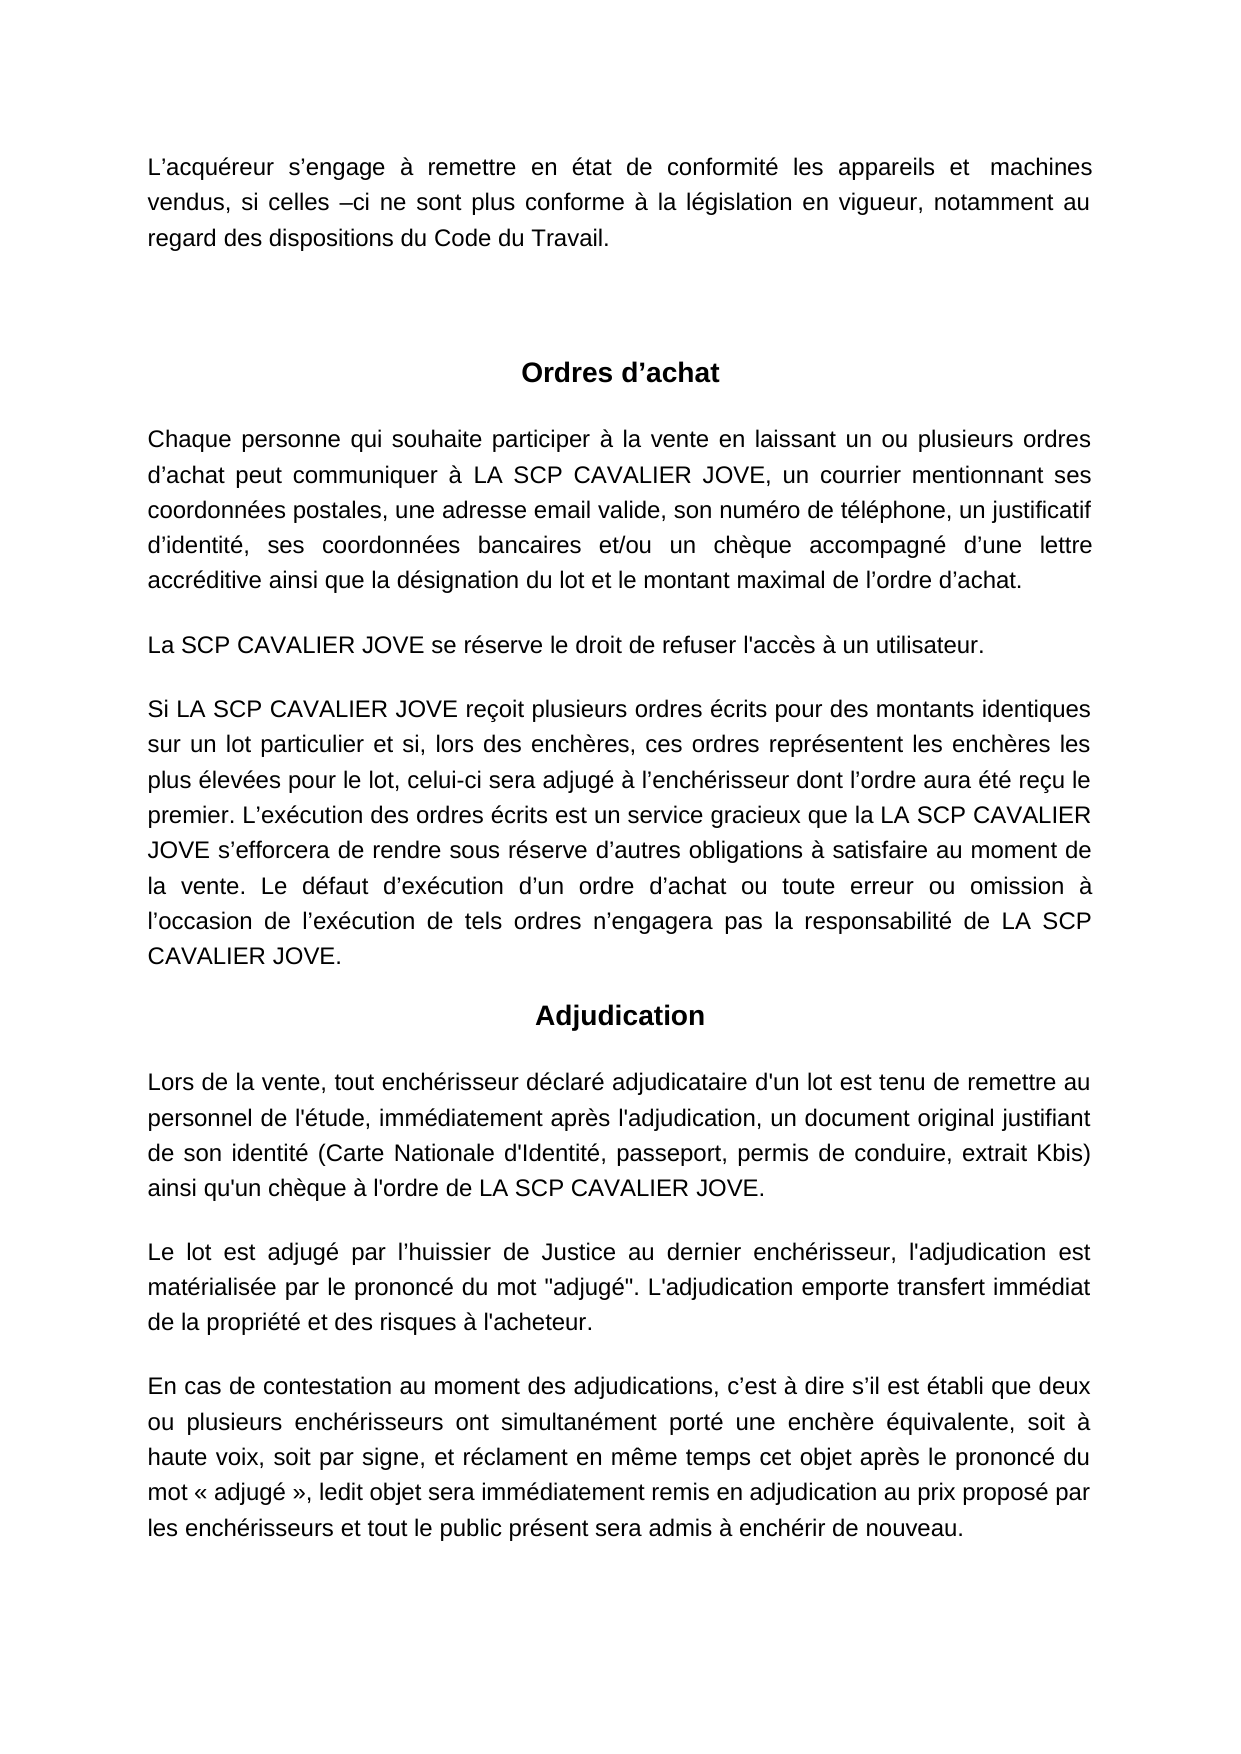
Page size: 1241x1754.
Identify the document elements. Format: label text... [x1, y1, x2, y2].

text La SCP CAVALIER JOVE se réserve le droit de refuser l'accès à un utilisateur. [147, 631, 1105, 658]
text L’acquéreur s’engage à remettre en état de conformité les appareils et machines vendus, si celles –ci ne sont plus conforme à la législation en vigueur, notamment au regard des dispositions du Code du Travail. [147, 153, 1093, 251]
subtitle Ordres d’achat [342, 356, 898, 388]
subtitle Adjudication [342, 999, 898, 1031]
text Chaque personne qui souhaite participer à la vente en laissant un ou plusieurs ordres d’achat peut communiquer à LA SCP CAVALIER JOVE, un courrier mentionnant ses coordonnées postales, une adresse email valide, son numéro de téléphone, un justificatif d’identité, ses coordonnées bancaires et/ou un chèque accompagné d’une lettre accréditive ainsi que la désignation du lot et le montant maximal de l’ordre d’achat. [147, 425, 1093, 594]
text Le lot est adjugé par l’huissier de Justice au dernier enchérisseur, l'adjudication est matérialisée par le prononcé du mot "adjugé". L'adjudication emporte transfert immédiat de la propriété et des risques à l'acheteur. [147, 1238, 1092, 1335]
text Lors de la vente, tout enchérisseur déclaré adjudicataire d'un lot est tenu de remettre au personnel de l'étude, immédiatement après l'adjudication, un document original justifiant de son identité (Carte Nationale d'Identité, passeport, permis de conduire, extrait Kbis) ainsi qu'un chèque à l'ordre de LA SCP CAVALIER JOVE. [147, 1068, 1093, 1202]
text En cas de contestation au moment des adjudications, c’est à dire s’il est établi que deux ou plusieurs enchérisseurs ont simultanément porté une enchère équivalente, soit à haute voix, soit par signe, et réclament en même temps cet objet après le prononcé du mot « adjugé », ledit objet sera immédiatement remis en adjudication au prix proposé par les enchérisseurs et tout le public présent sera admis à enchérir de nouveau. [147, 1372, 1092, 1541]
text Si LA SCP CAVALIER JOVE reçoit plusieurs ordres écrits pour des montants identiques sur un lot particulier et si, lors des enchères, ces ordres représentent les enchères les plus élevées pour le lot, celui-ci sera adjugé à l’enchérisseur dont l’ordre aura été reçu le premier. L’exécution des ordres écrits est un service gracieux que la LA SCP CAVALIER JOVE s’efforcera de rendre sous réserve d’autres obligations à satisfaire au moment de la vente. Le défaut d’exécution d’un ordre d’achat ou toute erreur ou omission à l’occasion de l’exécution de tels ordres n’engagera pas la responsabilité de LA SCP CAVALIER JOVE. [147, 695, 1093, 970]
